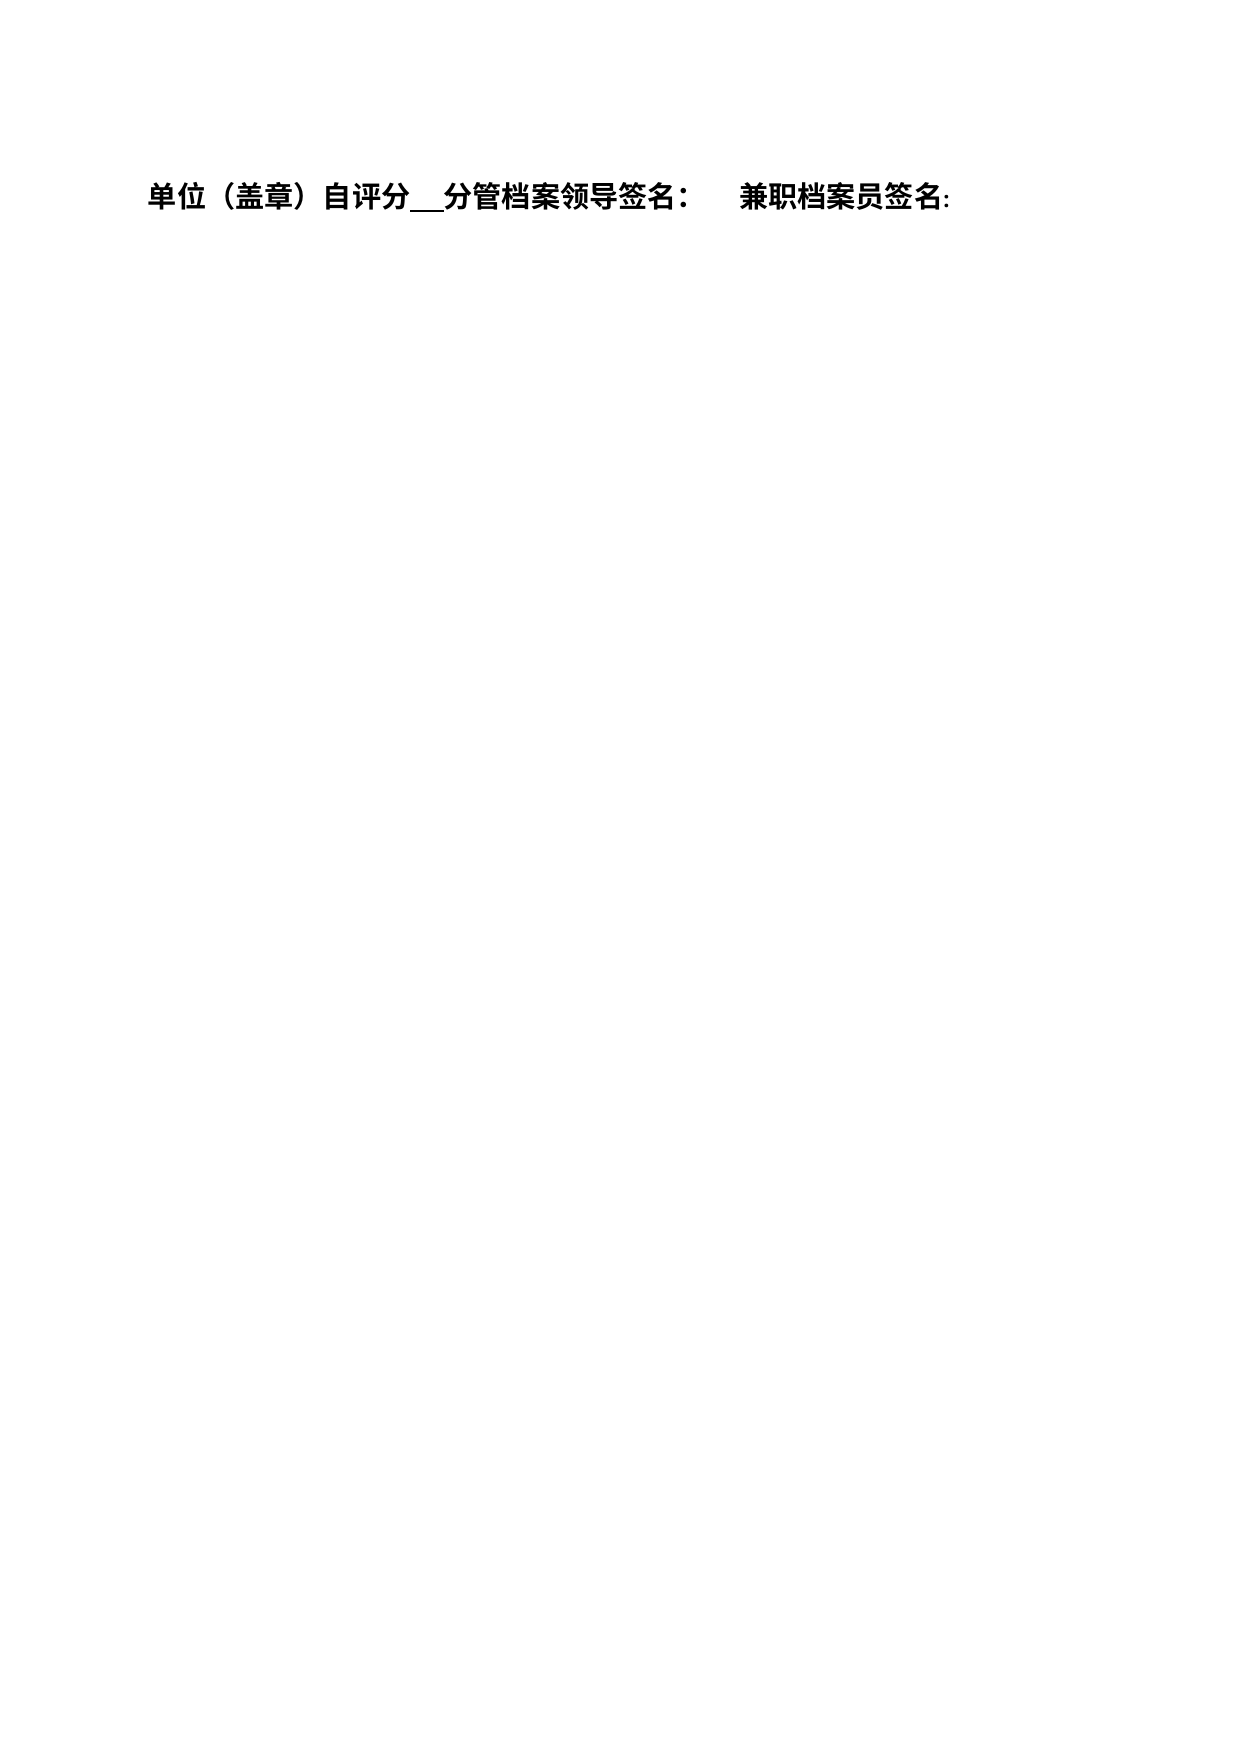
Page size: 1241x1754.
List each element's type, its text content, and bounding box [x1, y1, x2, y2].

text 单位（盖章）自评分 分管档案领导签名： 兼职档案员签名: [148, 162, 1093, 227]
